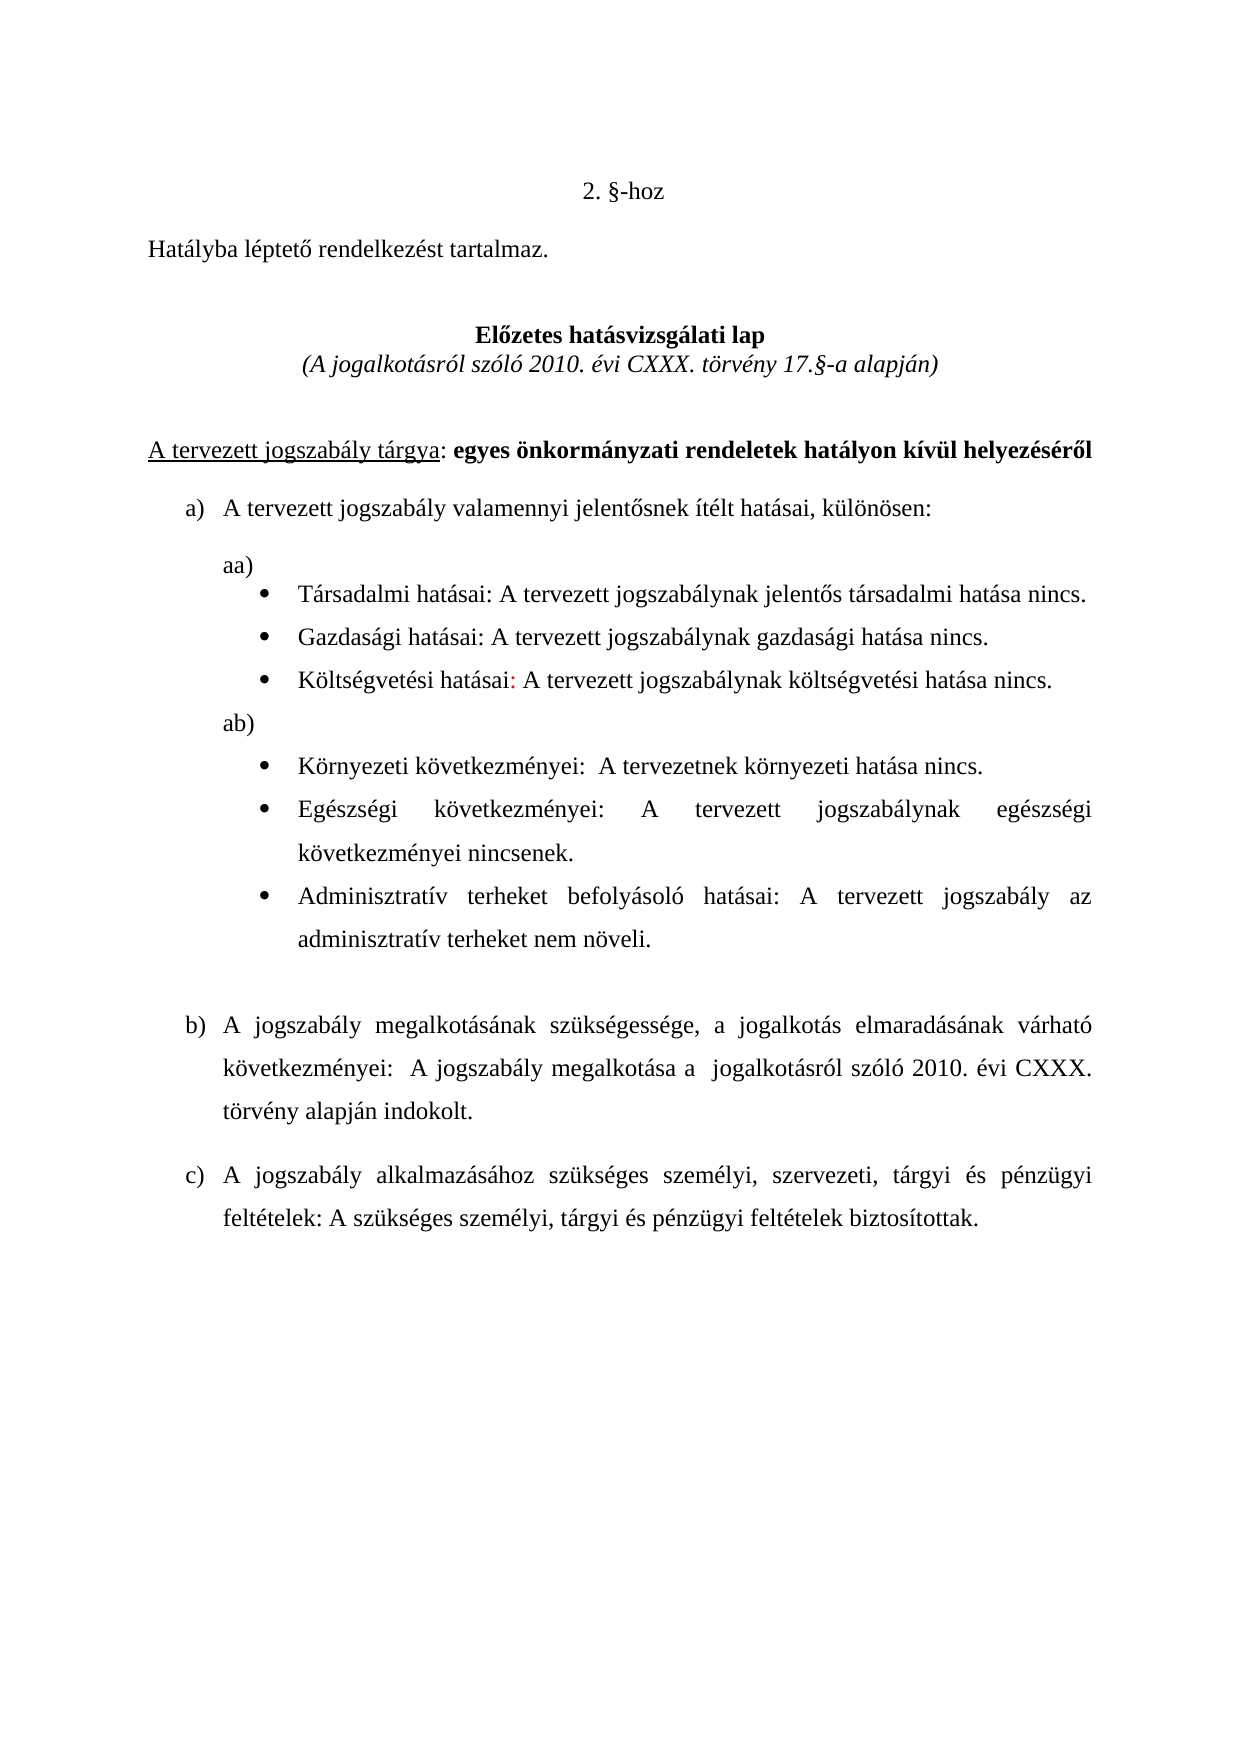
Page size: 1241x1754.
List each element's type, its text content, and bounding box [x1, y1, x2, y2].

text A tervezett jogszabály tárgya: egyes önkormányzati rendeletek hatályon kívül helyezéséről [148, 435, 1093, 464]
text Hatályba léptető rendelkezést tartalmaz. [148, 234, 1093, 263]
list Társadalmi hatásai: A tervezett jogszabálynak jelentős társadalmi hatása nincs. [260, 579, 1093, 608]
list A jogszabály alkalmazásához szükséges személyi, szervezeti, tárgyi és pénzügyi feltételek: A szükséges személyi, tárgyi és pénzügyi feltételek biztosítottak. [185, 1160, 1093, 1232]
list Egészségi következményei: A tervezett jogszabálynak egészségi következményei nincsenek. [260, 794, 1093, 866]
list Adminisztratív terheket befolyásoló hatásai: A tervezett jogszabály az adminisztratív terheket nem növeli. [260, 881, 1093, 953]
list Gazdasági hatásai: A tervezett jogszabálynak gazdasági hatása nincs. [260, 622, 1093, 651]
text Előzetes hatásvizsgálati lap [148, 320, 1093, 349]
list A jogszabály megalkotásának szükségessége, a jogalkotás elmaradásának várható következményei: A jogszabály megalkotása a jogalkotásról szóló 2010. évi CXXX. törvény alapján indokolt. [185, 1010, 1093, 1125]
list Költségvetési hatásai: A tervezett jogszabálynak költségvetési hatása nincs. [260, 665, 1093, 694]
text aa) [223, 550, 1093, 579]
text ab) [223, 708, 1093, 737]
list Környezeti következményei: A tervezetnek környezeti hatása nincs. [260, 751, 1093, 780]
list A tervezett jogszabály valamennyi jelentősnek ítélt hatásai, különösen: [185, 493, 1093, 521]
text 2. §-hoz [148, 176, 1093, 205]
text (A jogalkotásról szóló 2010. évi CXXX. törvény 17.§-a alapján) [148, 349, 1093, 378]
